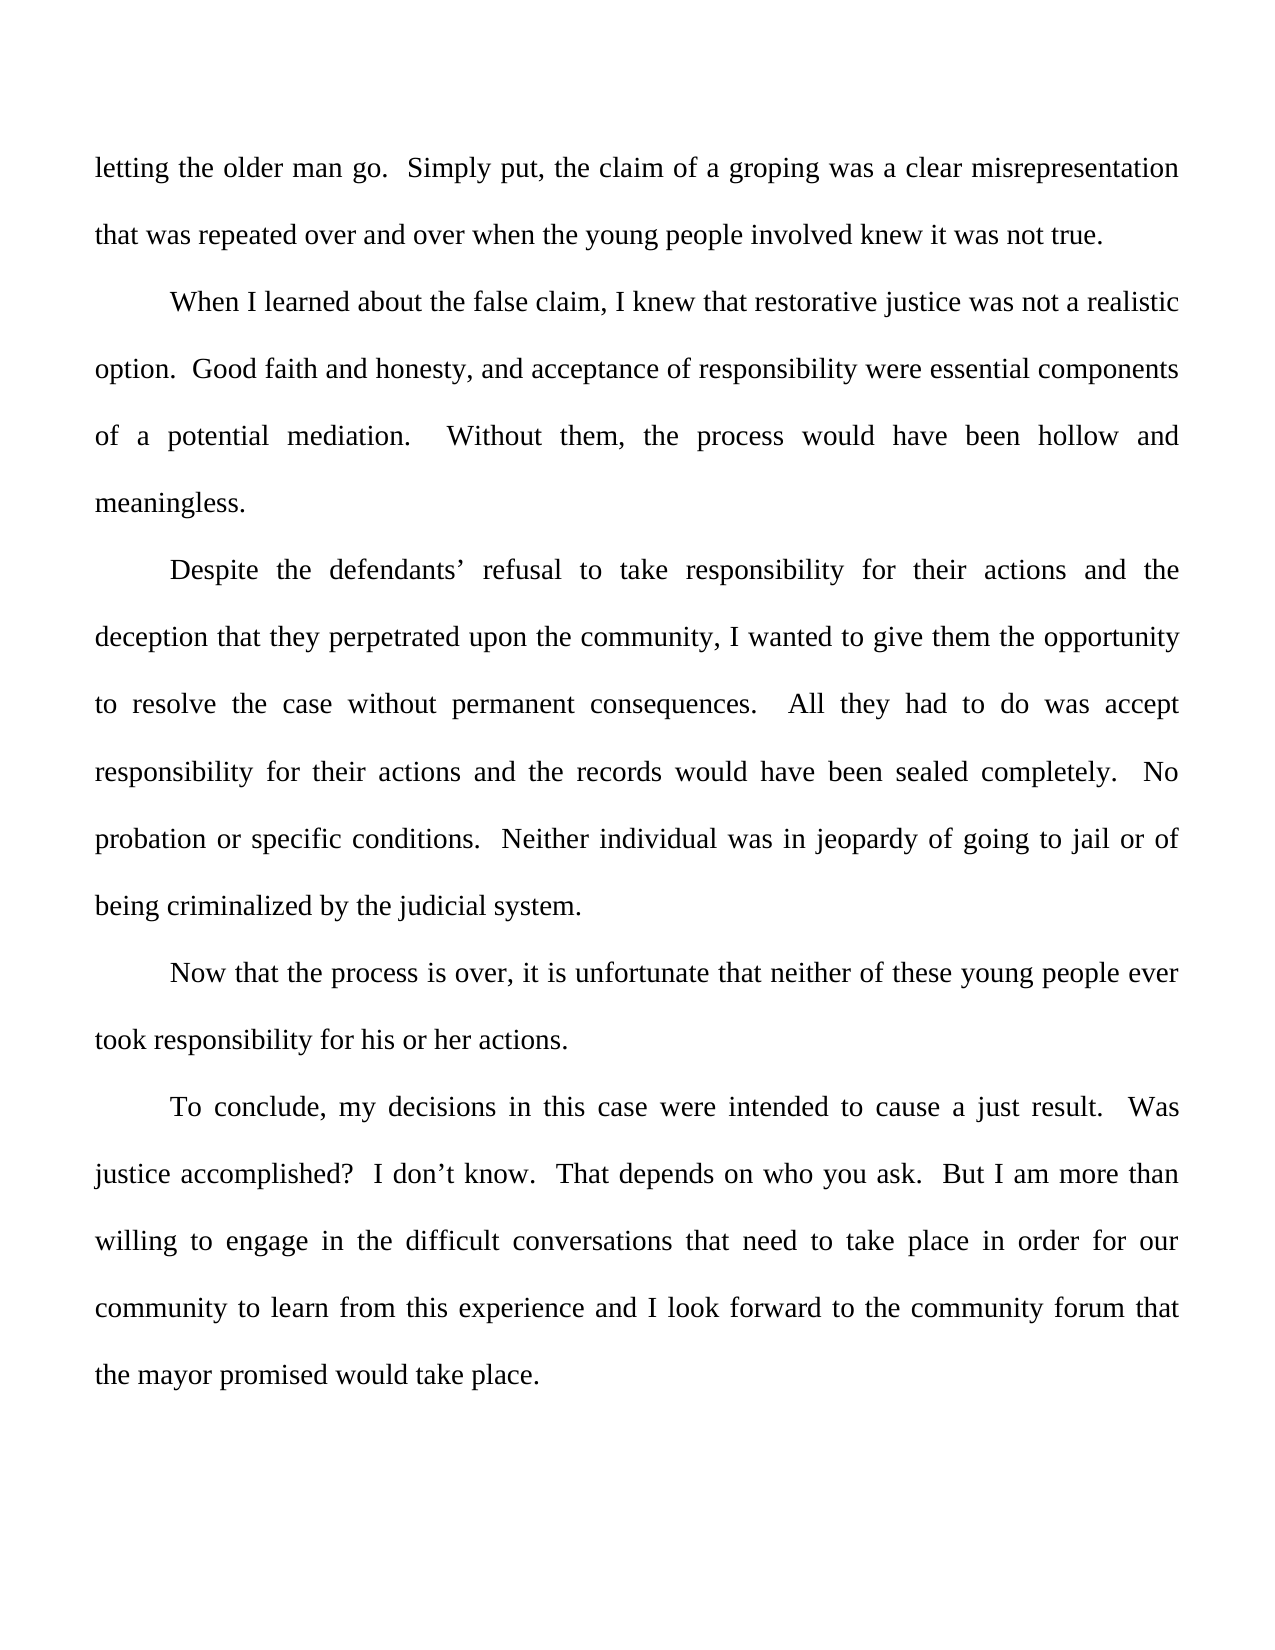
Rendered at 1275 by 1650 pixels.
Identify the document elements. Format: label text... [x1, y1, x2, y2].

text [94, 150, 1181, 251]
text To conclude, my decisions in this case were intended to cause a just result. Was justice accomplished? I don’t know. That depends on who you ask. But I am more than willing to engage in the difficult conversations that need to take place in order for our community to learn from this experience and I look forward to the community forum that the mayor promised would take place. [94, 1089, 1181, 1391]
text Now that the process is over, it is unfortunate that neither of these young people ever took responsibility for his or her actions. [94, 955, 1181, 1056]
text Despite the defendants’ refusal to take responsibility for their actions and the deception that they perpetrated upon the community, I wanted to give them the opportunity to resolve the case without permanent consequences. All they had to do was accept responsibility for their actions and the records would have been sealed completely. No probation or specific conditions. Neither individual was in jeopardy of going to jail or of being criminalized by the judicial system. [94, 552, 1181, 921]
text When I learned about the false claim, I knew that restorative justice was not a realistic option. Good faith and honesty, and acceptance of responsibility were essential components of a potential mediation. Without them, the process would have been hollow and meaningless. [94, 284, 1181, 519]
